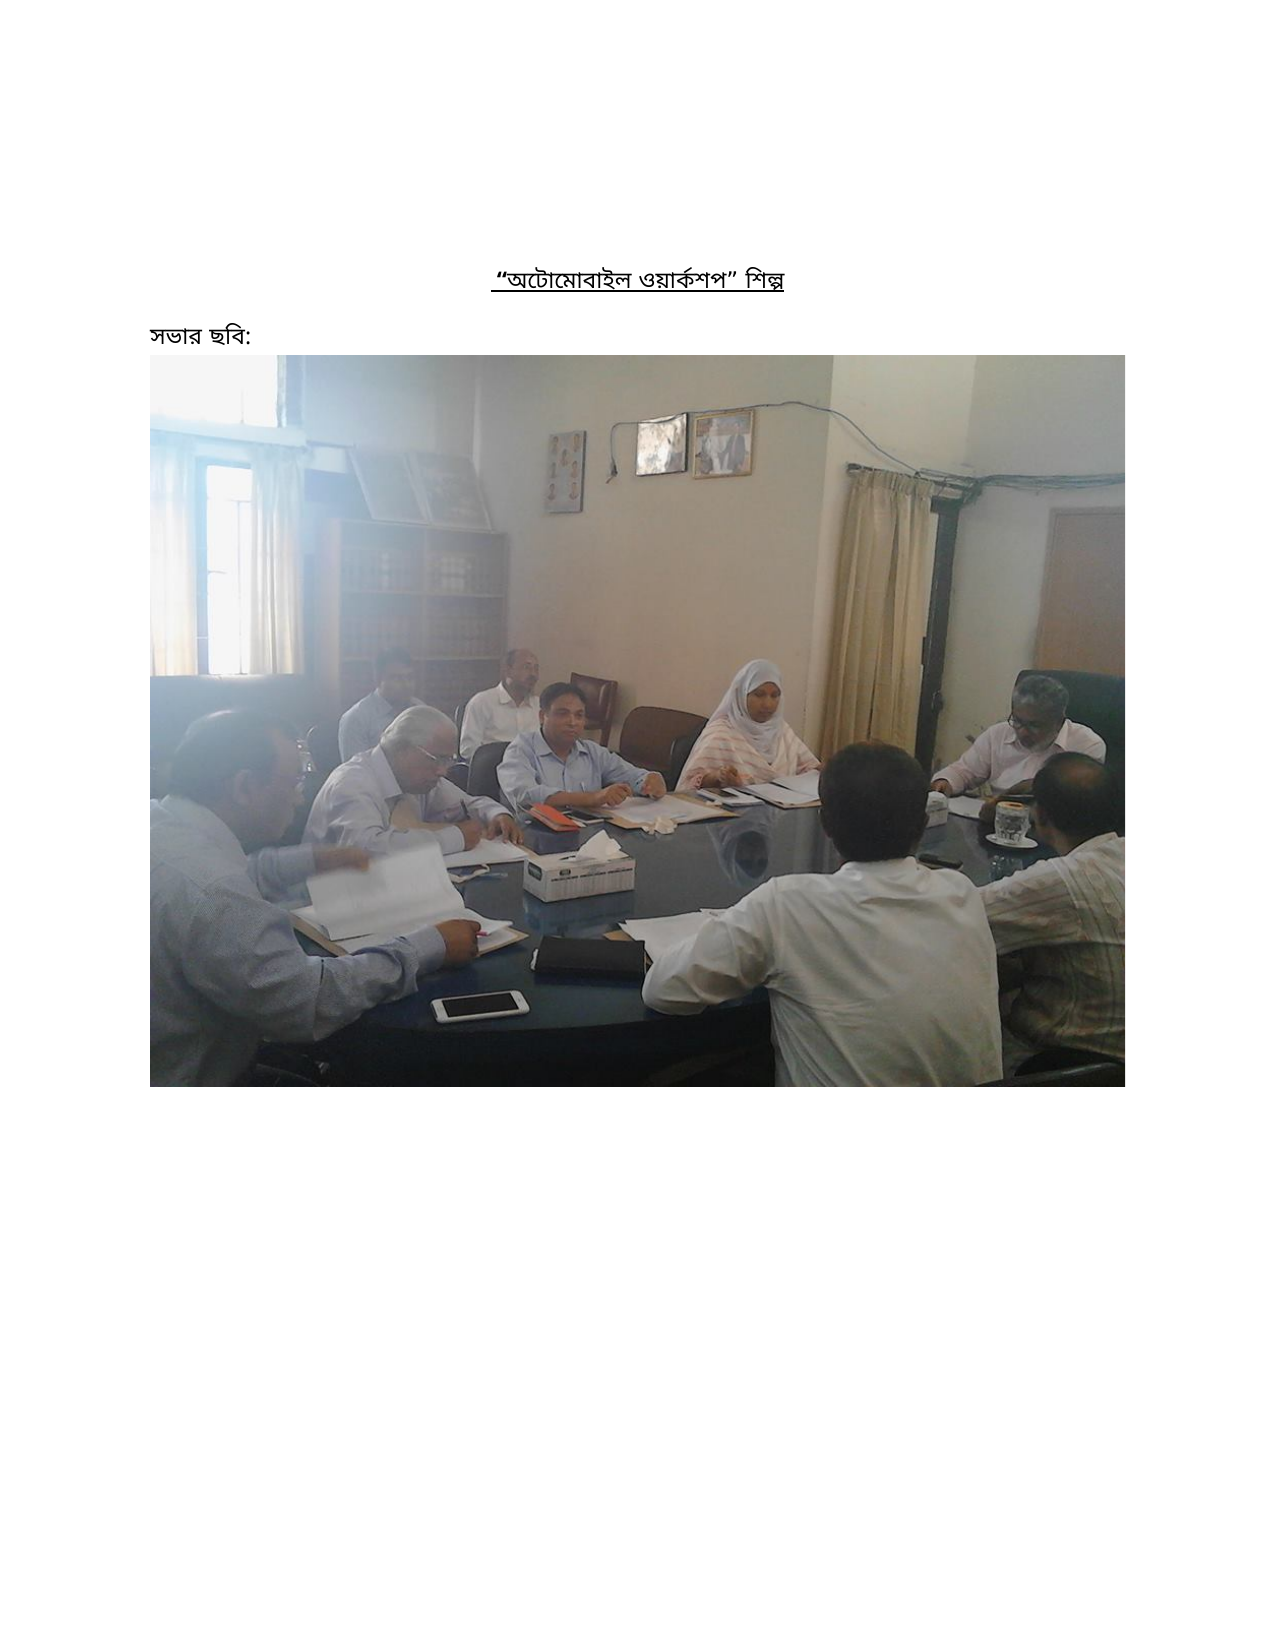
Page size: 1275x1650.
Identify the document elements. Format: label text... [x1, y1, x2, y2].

picture [150, 355, 1125, 1087]
text সভার ছবি: [150, 320, 1125, 355]
text “অটোমোবাইল ওয়ার্কশপ” শিল্প [150, 263, 1125, 295]
